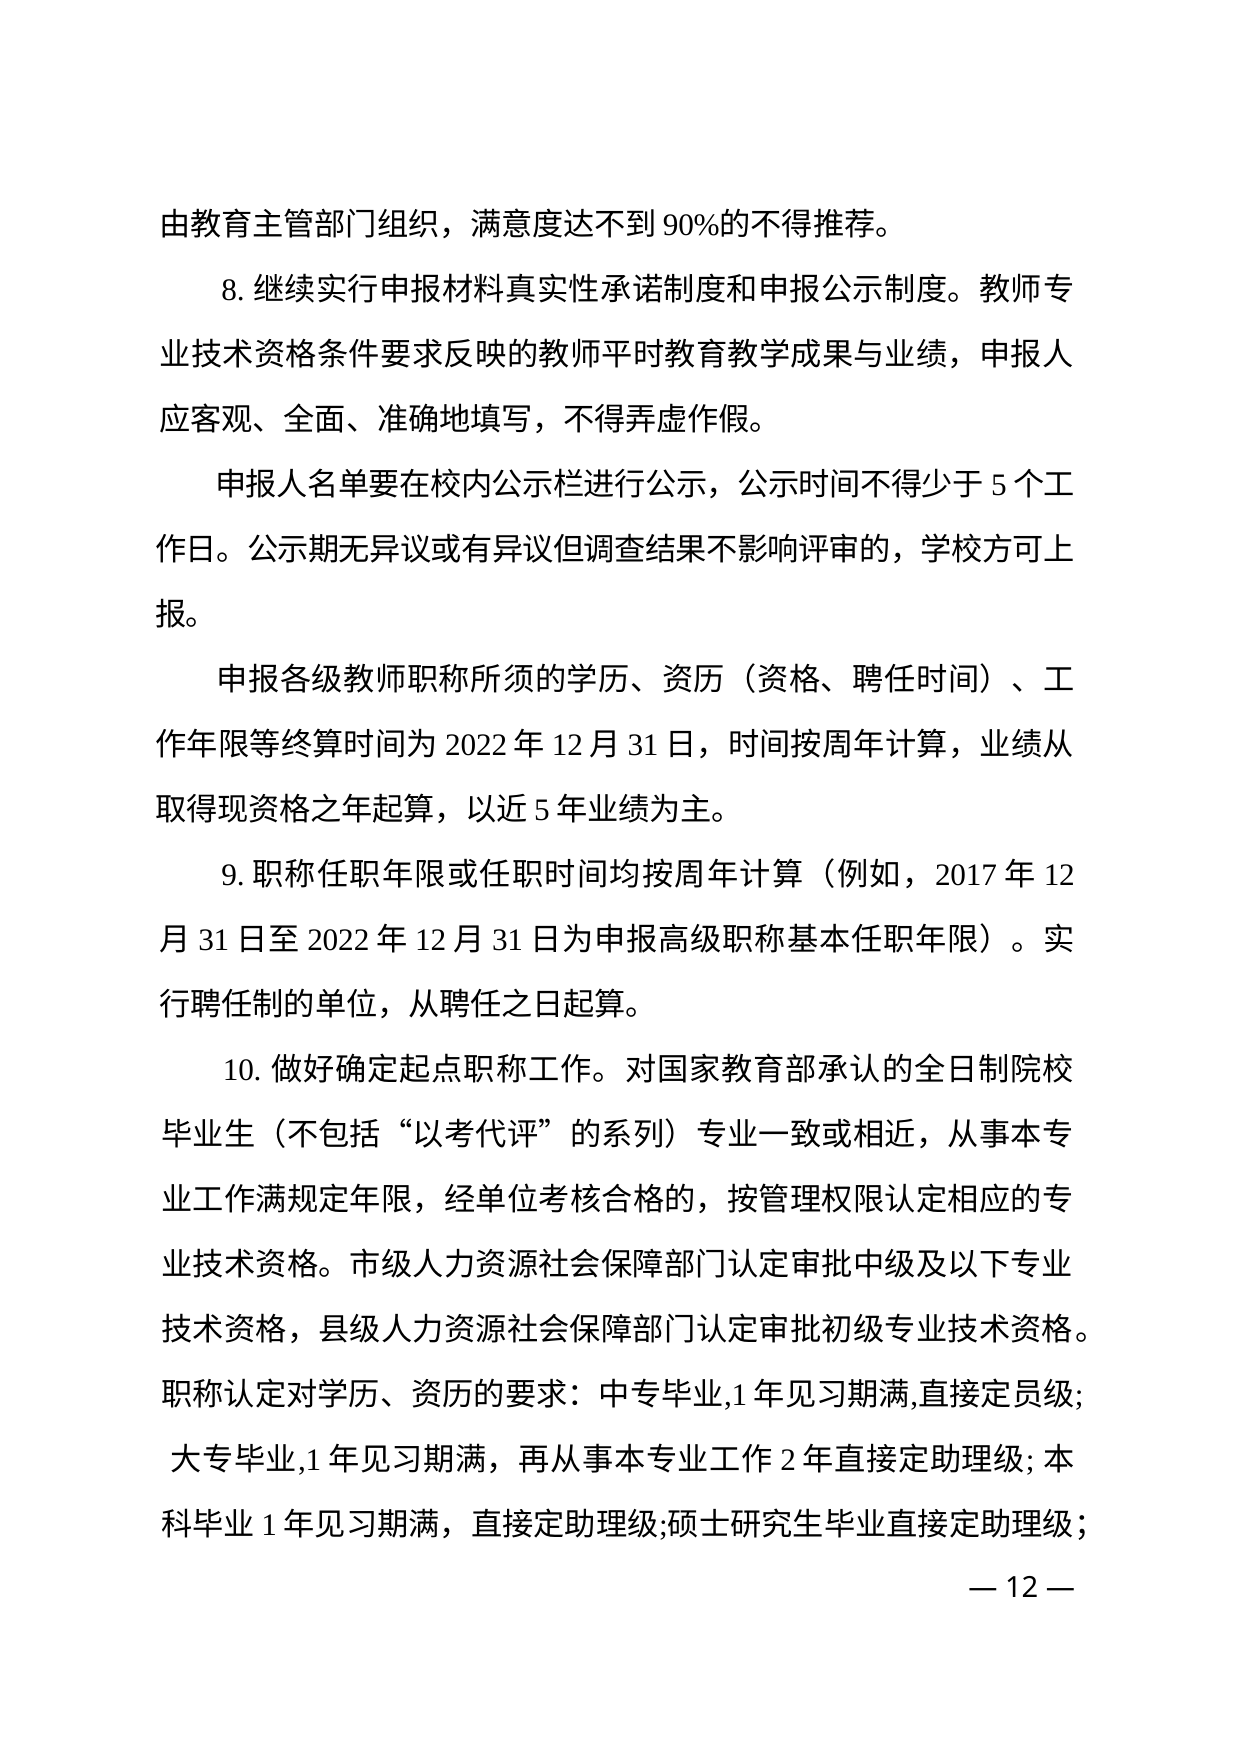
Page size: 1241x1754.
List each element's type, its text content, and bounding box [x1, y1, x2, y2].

text 申报各级教师职称所须的学历、资历（资格、聘任时间）、工作年限等终算时间为2022年12月31日，时间按周年计算，业绩从取得现资格之年起算，以近5年业绩为主。 [155, 644, 1075, 839]
text 申报人名单要在校内公示栏进行公示，公示时间不得少于5个工作日。公示期无异议或有异议但调查结果不影响评审的，学校方可上报。 [155, 449, 1075, 644]
list 职称任职年限或任职时间均按周年计算（例如，2017年12月31日至2022年12月31日为申报高级职称基本任职年限）。实行聘任制的单位，从聘任之日起算。 [159, 839, 1075, 1034]
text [159, 189, 1075, 254]
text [161, 1034, 1075, 1554]
text 8. 继续实行申报材料真实性承诺制度和申报公示制度。教师专业技术资格条件要求反映的教师平时教育教学成果与业绩，申报人应客观、全面、准确地填写，不得弄虚作假。 [159, 254, 1075, 449]
